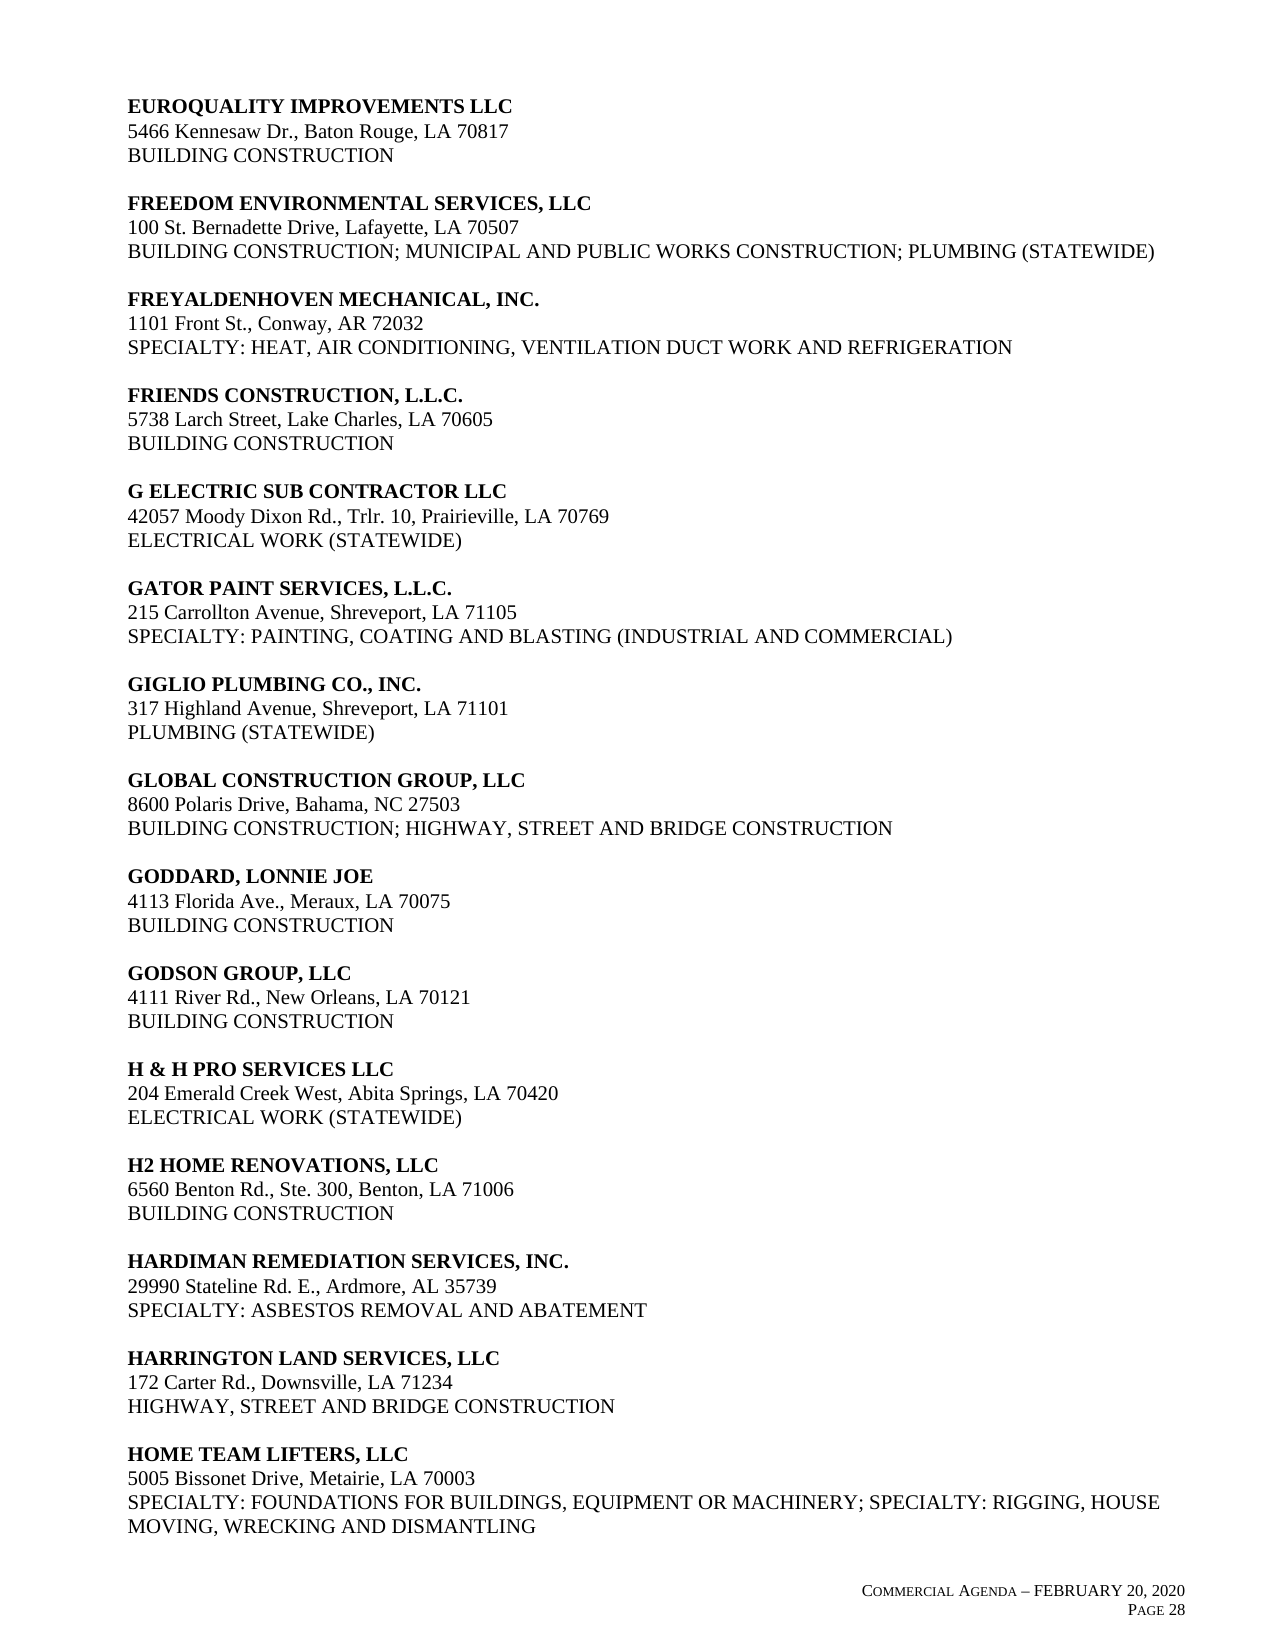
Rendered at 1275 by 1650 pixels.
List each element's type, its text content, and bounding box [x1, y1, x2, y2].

text SPECIALTY: PAINTING, COATING AND BLASTING (INDUSTRIAL AND COMMERCIAL) [127, 624, 1185, 648]
text HARRINGTON LAND SERVICES, LLC [127, 1346, 1185, 1370]
text GIGLIO PLUMBING CO., INC. [127, 672, 1185, 696]
text 29990 Stateline Rd. E., Ardmore, AL 35739 [127, 1273, 1185, 1298]
text BUILDING CONSTRUCTION [127, 431, 1185, 455]
text 172 Carter Rd., Downsville, LA 71234 [127, 1370, 1185, 1394]
text GODDARD, LONNIE JOE [127, 864, 1185, 888]
text 5738 Larch Street, Lake Charles, LA 70605 [127, 407, 1185, 431]
text 5005 Bissonet Drive, Metairie, LA 70003 [127, 1466, 1185, 1490]
text 5466 Kennesaw Dr., Baton Rouge, LA 70817 [127, 118, 1185, 143]
text G ELECTRIC SUB CONTRACTOR LLC [127, 479, 1185, 503]
text 215 Carrollton Avenue, Shreveport, LA 71105 [127, 600, 1185, 624]
text GLOBAL CONSTRUCTION GROUP, LLC [127, 768, 1185, 792]
text FRIENDS CONSTRUCTION, L.L.C. [127, 383, 1185, 407]
text 42057 Moody Dixon Rd., Trlr. 10, Prairieville, LA 70769 [127, 503, 1185, 528]
text SPECIALTY: HEAT, AIR CONDITIONING, VENTILATION DUCT WORK AND REFRIGERATION [127, 335, 1185, 359]
text PLUMBING (STATEWIDE) [127, 720, 1185, 744]
text H & H PRO SERVICES LLC [127, 1057, 1185, 1081]
text BUILDING CONSTRUCTION; HIGHWAY, STREET AND BRIDGE CONSTRUCTION [127, 816, 1185, 840]
text 204 Emerald Creek West, Abita Springs, LA 70420 [127, 1081, 1185, 1105]
text FREYALDENHOVEN MECHANICAL, INC. [127, 287, 1185, 311]
text 4111 River Rd., New Orleans, LA 70121 [127, 985, 1185, 1009]
text H2 HOME RENOVATIONS, LLC [127, 1153, 1185, 1177]
text BUILDING CONSTRUCTION [127, 143, 1185, 167]
text HARDIMAN REMEDIATION SERVICES, INC. [127, 1249, 1185, 1273]
text BUILDING CONSTRUCTION [127, 1201, 1185, 1225]
text ELECTRICAL WORK (STATEWIDE) [127, 528, 1185, 552]
text SPECIALTY: ASBESTOS REMOVAL AND ABATEMENT [127, 1298, 1185, 1322]
text HOME TEAM LIFTERS, LLC [127, 1442, 1185, 1466]
text 6560 Benton Rd., Ste. 300, Benton, LA 71006 [127, 1177, 1185, 1201]
text HIGHWAY, STREET AND BRIDGE CONSTRUCTION [127, 1394, 1185, 1418]
text BUILDING CONSTRUCTION [127, 913, 1185, 937]
text 100 St. Bernadette Drive, Lafayette, LA 70507 [127, 215, 1185, 239]
text 317 Highland Avenue, Shreveport, LA 71101 [127, 696, 1185, 720]
text ELECTRICAL WORK (STATEWIDE) [127, 1105, 1185, 1129]
text 4113 Florida Ave., Meraux, LA 70075 [127, 888, 1185, 913]
text 1101 Front St., Conway, AR 72032 [127, 311, 1185, 335]
text GODSON GROUP, LLC [127, 961, 1185, 985]
text EUROQUALITY IMPROVEMENTS LLC [127, 94, 1185, 118]
text 8600 Polaris Drive, Bahama, NC 27503 [127, 792, 1185, 816]
text FREEDOM ENVIRONMENTAL SERVICES, LLC [127, 191, 1185, 215]
text BUILDING CONSTRUCTION [127, 1009, 1185, 1033]
text GATOR PAINT SERVICES, L.L.C. [127, 576, 1185, 600]
text SPECIALTY: FOUNDATIONS FOR BUILDINGS, EQUIPMENT OR MACHINERY; SPECIALTY: RIGGING, HOUSE MOVING, WRECKING AND DISMANTLING [127, 1490, 1185, 1538]
text BUILDING CONSTRUCTION; MUNICIPAL AND PUBLIC WORKS CONSTRUCTION; PLUMBING (STATEWIDE) [127, 239, 1185, 263]
